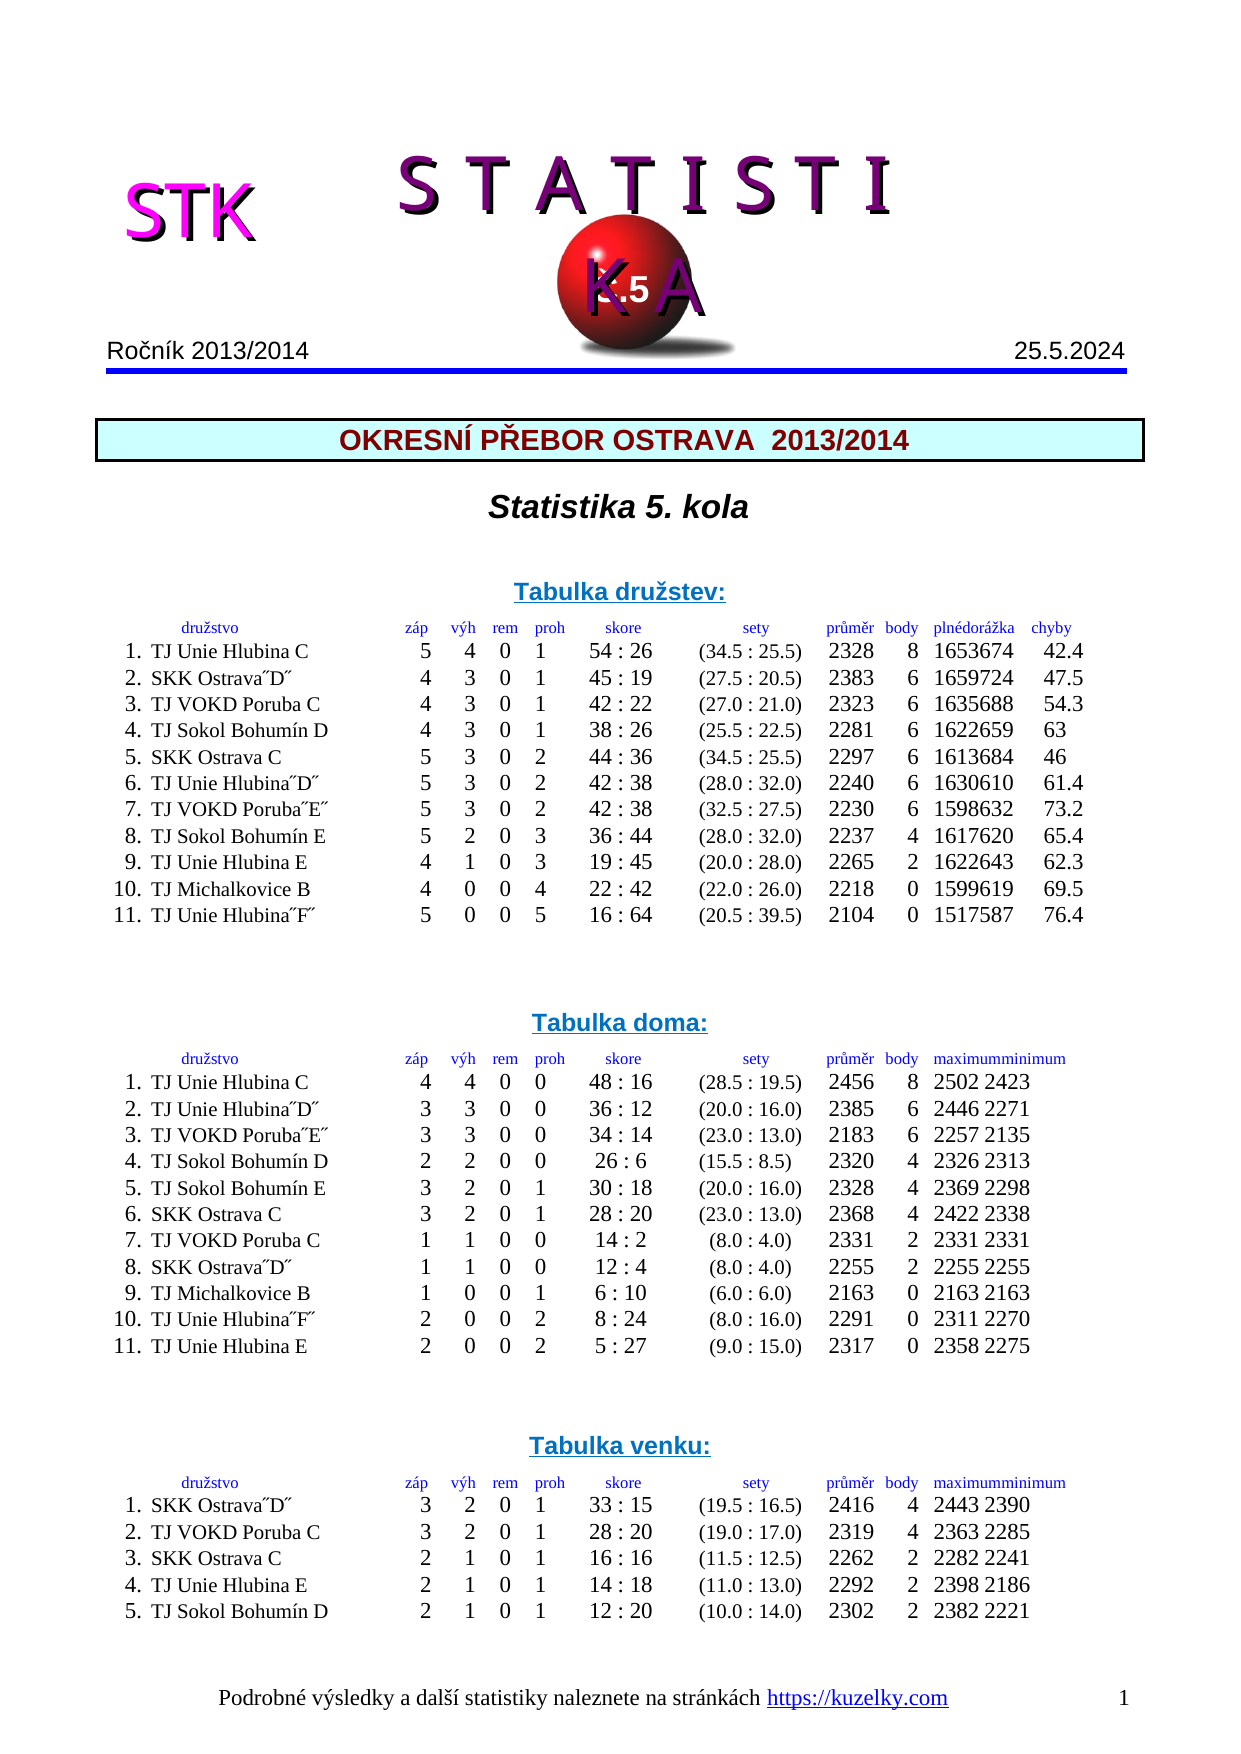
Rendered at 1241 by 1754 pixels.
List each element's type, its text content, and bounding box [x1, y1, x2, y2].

text 1. TJ Unie Hlubina C 4 4 0 0 48 : 16 (28.5 : 19.5) 2456 8 2502 2423 [106, 1068, 1134, 1095]
text 3. SKK Ostrava C 2 1 0 1 16 : 16 (11.5 : 12.5) 2262 2 2282 2241 [106, 1544, 1134, 1571]
text 8. SKK Ostrava˝D˝ 1 1 0 0 12 : 4 (8.0 : 4.0) 2255 2 2255 2255 [106, 1253, 1134, 1279]
text 5. TJ Sokol Bohumín E 3 2 0 1 30 : 18 (20.0 : 16.0) 2328 4 2369 2298 [106, 1174, 1134, 1200]
text 7. TJ VOKD Poruba C 1 1 0 0 14 : 2 (8.0 : 4.0) 2331 2 2331 2331 [106, 1226, 1134, 1253]
text Ročník 2013/2014 25.5.2024 [106, 336, 1134, 365]
text družstvo záp výh rem proh skore sety průměr body maximum minimum [106, 1472, 1134, 1492]
text 1. TJ Unie Hlubina C 5 4 0 1 54 : 26 (34.5 : 25.5) 2328 8 1653 674 42.4 [106, 637, 1134, 664]
text 6. SKK Ostrava C 3 2 0 1 28 : 20 (23.0 : 13.0) 2368 4 2422 2338 [106, 1200, 1134, 1226]
text 3. TJ VOKD Poruba˝E˝ 3 3 0 0 34 : 14 (23.0 : 13.0) 2183 6 2257 2135 [106, 1121, 1134, 1147]
text družstvo záp výh rem proh skore sety průměr body maximum minimum [106, 1049, 1134, 1068]
text družstvo záp výh rem proh skore sety průměr body plné dorážka chyby [106, 618, 1134, 637]
text Tabulka družstev: [94, 577, 1145, 606]
text 7. TJ VOKD Poruba˝E˝ 5 3 0 2 42 : 38 (32.5 : 27.5) 2230 6 1598 632 73.2 [106, 796, 1134, 822]
text 2. TJ Unie Hlubina˝D˝ 3 3 0 0 36 : 12 (20.0 : 16.0) 2385 6 2446 2271 [106, 1095, 1134, 1121]
text 4. TJ Sokol Bohumín D 2 2 0 0 26 : 6 (15.5 : 8.5) 2320 4 2326 2313 [106, 1147, 1134, 1174]
text 2. TJ VOKD Poruba C 3 2 0 1 28 : 20 (19.0 : 17.0) 2319 4 2363 2285 [106, 1518, 1134, 1544]
text 9. TJ Unie Hlubina E 4 1 0 3 19 : 45 (20.0 : 28.0) 2265 2 1622 643 62.3 [106, 848, 1134, 874]
text 5. SKK Ostrava C 5 3 0 2 44 : 36 (34.5 : 25.5) 2297 6 1613 684 46 [106, 743, 1134, 769]
text 6. TJ Unie Hlubina˝D˝ 5 3 0 2 42 : 38 (28.0 : 32.0) 2240 6 1630 610 61.4 [106, 769, 1134, 796]
text Tabulka doma: [94, 1008, 1145, 1037]
text Č.5 [687, 267, 1134, 310]
text 10. TJ Michalkovice B 4 0 0 4 22 : 42 (22.0 : 26.0) 2218 0 1599 619 69.5 [106, 874, 1134, 901]
text 11. TJ Unie Hlubina E 2 0 0 2 5 : 27 (9.0 : 15.0) 2317 0 2358 2275 [106, 1332, 1134, 1358]
text 4. TJ Unie Hlubina E 2 1 0 1 14 : 18 (11.0 : 13.0) 2292 2 2398 2186 [106, 1571, 1134, 1597]
subtitle Okresní přebor Ostrava 2013/2014 [98, 421, 1142, 459]
text Č.5 [609, 267, 671, 310]
text Č.5 [106, 267, 587, 310]
text Tabulka venku: [94, 1431, 1145, 1460]
text 3. TJ VOKD Poruba C 4 3 0 1 42 : 22 (27.0 : 21.0) 2323 6 1635 688 54.3 [106, 690, 1134, 716]
text 10. TJ Unie Hlubina˝F˝ 2 0 0 2 8 : 24 (8.0 : 16.0) 2291 0 2311 2270 [106, 1306, 1134, 1332]
text 11. TJ Unie Hlubina˝F˝ 5 0 0 5 16 : 64 (20.5 : 39.5) 2104 0 1517 587 76.4 [106, 901, 1134, 927]
text 1. SKK Ostrava˝D˝ 3 2 0 1 33 : 15 (19.5 : 16.5) 2416 4 2443 2390 [106, 1492, 1134, 1518]
text 8. TJ Sokol Bohumín E 5 2 0 3 36 : 44 (28.0 : 32.0) 2237 4 1617 620 65.4 [106, 822, 1134, 848]
text 9. TJ Michalkovice B 1 0 0 1 6 : 10 (6.0 : 6.0) 2163 0 2163 2163 [106, 1279, 1134, 1306]
text 5. TJ Sokol Bohumín D 2 1 0 1 12 : 20 (10.0 : 14.0) 2302 2 2382 2221 [106, 1597, 1134, 1623]
text Statistika 5. kola [106, 487, 1134, 526]
text 2. SKK Ostrava˝D˝ 4 3 0 1 45 : 19 (27.5 : 20.5) 2383 6 1659 724 47.5 [106, 664, 1134, 690]
text 4. TJ Sokol Bohumín D 4 3 0 1 38 : 26 (25.5 : 22.5) 2281 6 1622 659 63 [106, 716, 1134, 743]
